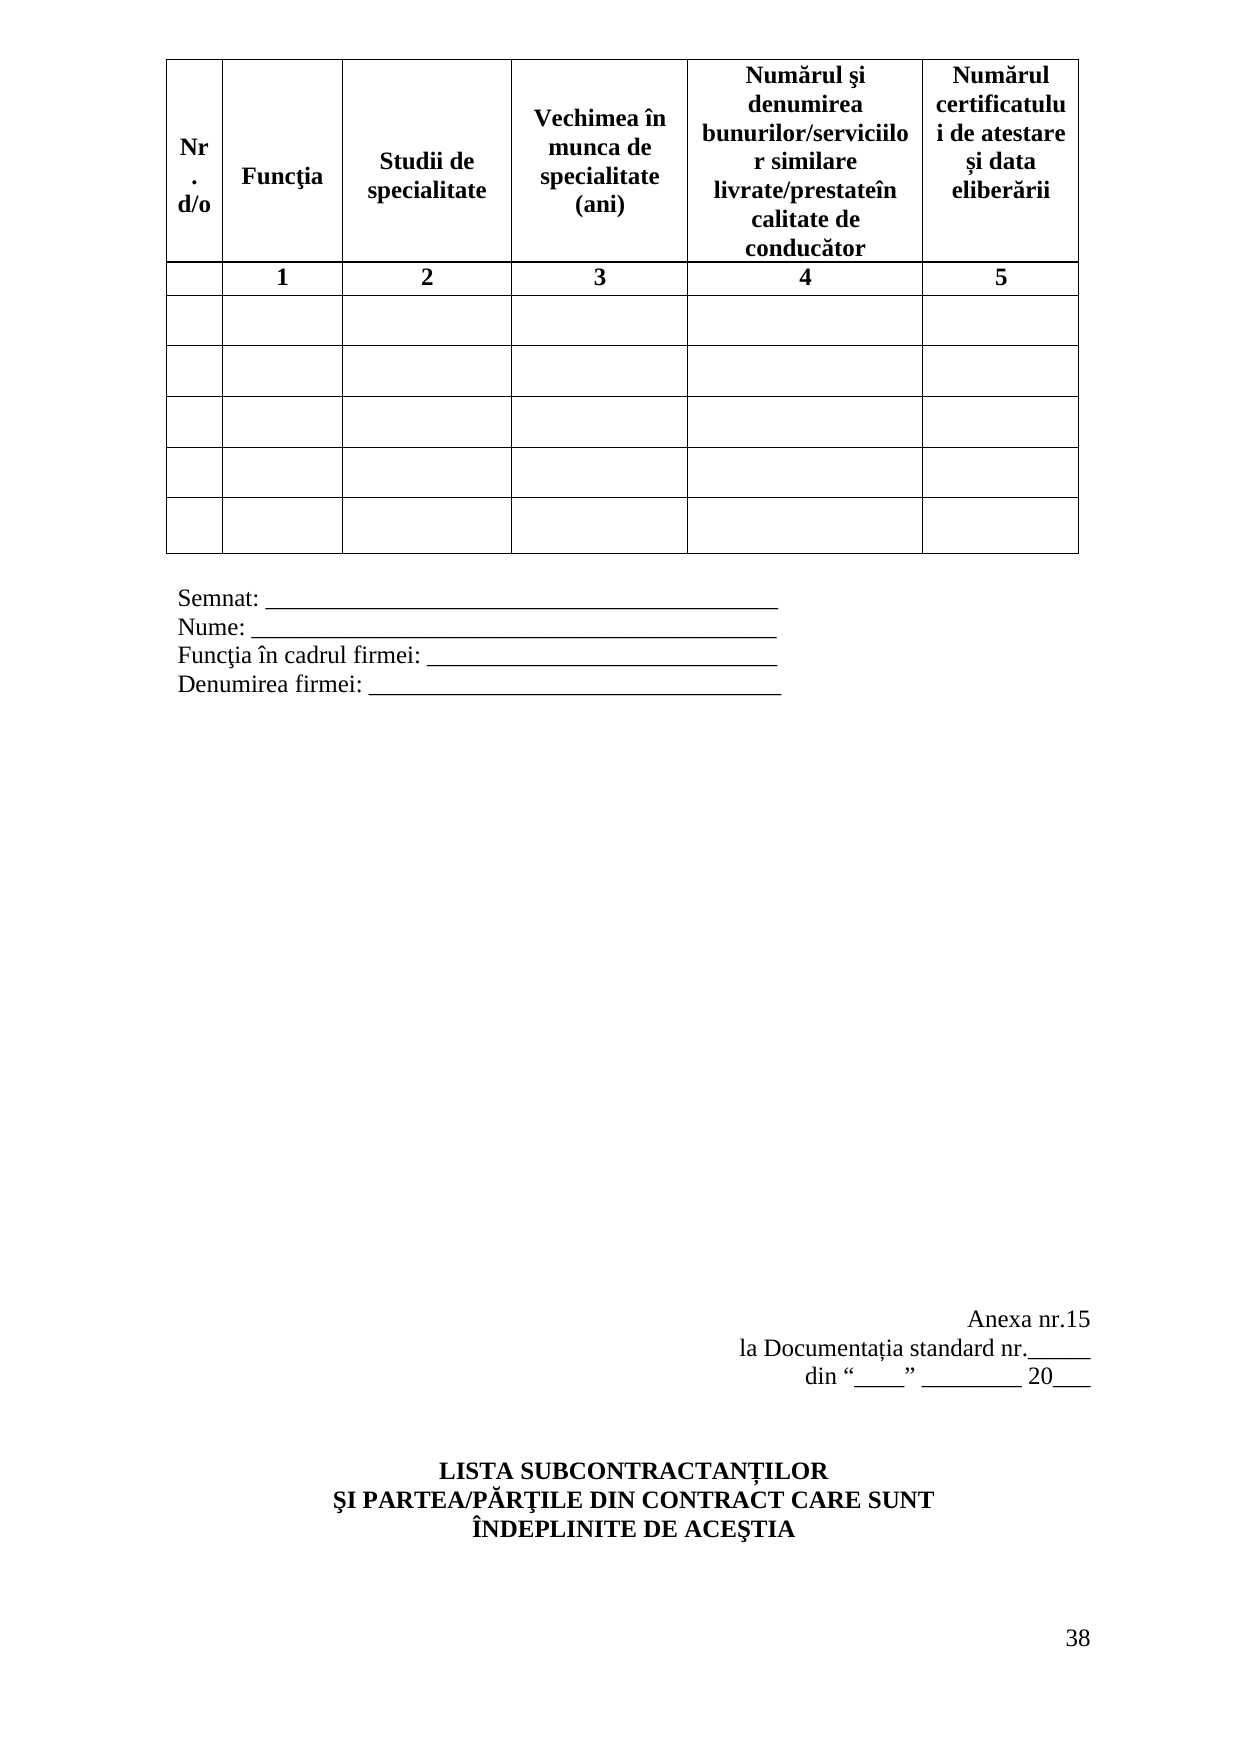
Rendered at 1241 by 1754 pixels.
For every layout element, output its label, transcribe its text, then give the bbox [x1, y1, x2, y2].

table_cell [688, 397, 922, 447]
table_cell [923, 296, 1078, 345]
table_header Vechimea în munca de specialitate (ani) [512, 60, 687, 261]
table_cell [223, 296, 342, 345]
table_header Numărul certificatului de atestare și data eliberării [923, 60, 1078, 261]
table_cell [167, 397, 222, 447]
table_cell [223, 346, 342, 396]
table_cell [167, 448, 222, 497]
table_cell 2 [343, 263, 511, 295]
table_cell 3 [512, 263, 687, 295]
text din “____” ________ 20___ [177, 1361, 1090, 1390]
table_cell [688, 448, 922, 497]
table_cell [223, 448, 342, 497]
table_cell [512, 448, 687, 497]
table_cell [512, 498, 687, 553]
table_header Studii de specialitate [343, 60, 511, 261]
text ÎNDEPLINITE DE ACEŞTIA [177, 1514, 1090, 1542]
table_cell [923, 498, 1078, 553]
text Denumirea firmei: _________________________________ [177, 669, 1090, 698]
table_cell [343, 448, 511, 497]
text Funcţia în cadrul firmei: ____________________________ [177, 640, 1090, 669]
text Nume: __________________________________________ [177, 612, 1090, 640]
table_cell [167, 263, 222, 295]
table_header Funcţia [223, 60, 342, 261]
table_cell 4 [688, 263, 922, 295]
table_cell [688, 498, 922, 553]
text Anexa nr.15 [177, 1304, 1090, 1333]
table_cell [343, 397, 511, 447]
table_cell [923, 397, 1078, 447]
text ŞI PARTEA/PĂRŢILE DIN CONTRACT CARE SUNT [177, 1485, 1090, 1514]
table_header Nr. d/o [167, 60, 222, 261]
table_cell [688, 346, 922, 396]
table_cell [223, 397, 342, 447]
table_cell 1 [223, 263, 342, 295]
table_cell [343, 346, 511, 396]
text Semnat: _________________________________________ [177, 583, 1090, 612]
table_cell 5 [923, 263, 1078, 295]
text la Documentația standard nr._____ [177, 1333, 1090, 1361]
table_cell [688, 296, 922, 345]
table_cell [923, 346, 1078, 396]
table_cell [512, 397, 687, 447]
table_cell [167, 346, 222, 396]
table_cell [223, 498, 342, 553]
table_cell [512, 346, 687, 396]
table_cell [512, 296, 687, 345]
table_cell [167, 296, 222, 345]
table_cell [923, 448, 1078, 497]
table_cell [167, 498, 222, 553]
table_cell [343, 296, 511, 345]
table_cell [343, 498, 511, 553]
text LISTA SUBCONTRACTANȚILOR [177, 1456, 1090, 1485]
table_header Numărul şi denumirea bunurilor/serviciilor similare livrate/prestateîn calitate de conducător [688, 60, 922, 261]
